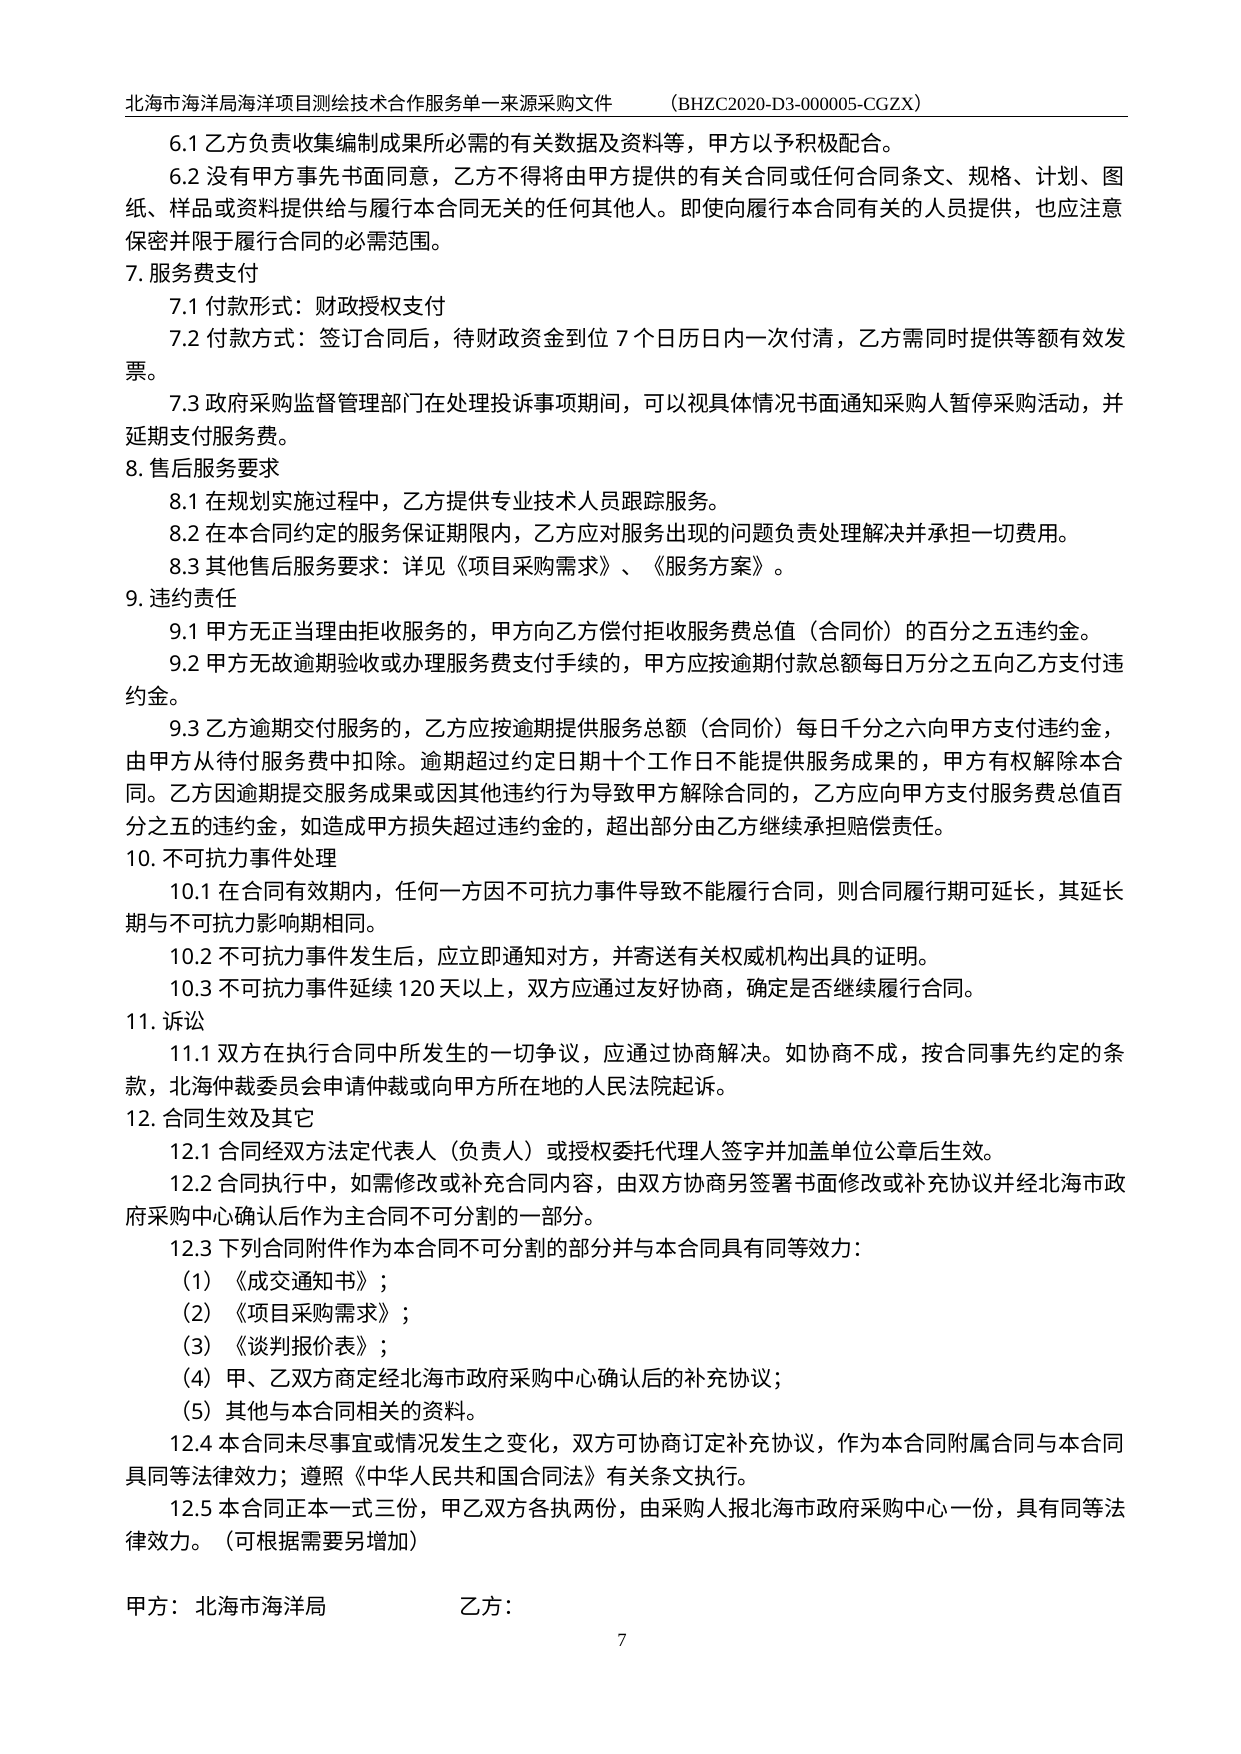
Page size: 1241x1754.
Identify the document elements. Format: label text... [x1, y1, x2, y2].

text 6.2 没有甲方事先书面同意，乙方不得将由甲方提供的有关合同或任何合同条文、规格、计划、图纸、样品或资料提供给与履行本合同无关的任何其他人。即使向履行本合同有关的人员提供，也应注意保密并限于履行合同的必需范围。 [125, 158, 1128, 256]
text 8. 售后服务要求 [125, 451, 1128, 483]
text 12. 合同生效及其它 [125, 1101, 1128, 1133]
text 7.2 付款方式：签订合同后，待财政资金到位7个日历日内一次付清，乙方需同时提供等额有效发票。 [125, 321, 1128, 386]
text （3）《谈判报价表》； [125, 1328, 1128, 1361]
text （5）其他与本合同相关的资料。 [125, 1393, 1128, 1426]
text 10.3 不可抗力事件延续120天以上，双方应通过友好协商，确定是否继续履行合同。 [125, 971, 1128, 1003]
text 12.2合同执行中，如需修改或补充合同内容，由双方协商另签署书面修改或补充协议并经北海市政府采购中心确认后作为主合同不可分割的一部分。 [125, 1166, 1128, 1231]
text 9.2 甲方无故逾期验收或办理服务费支付手续的，甲方应按逾期付款总额每日万分之五向乙方支付违约金。 [125, 646, 1128, 711]
text 12.4 本合同未尽事宜或情况发生之变化，双方可协商订定补充协议，作为本合同附属合同与本合同具同等法律效力；遵照《中华人民共和国合同法》有关条文执行。 [125, 1426, 1128, 1491]
text 9.1 甲方无正当理由拒收服务的，甲方向乙方偿付拒收服务费总值（合同价）的百分之五违约金。 [125, 613, 1128, 646]
text 8.2 在本合同约定的服务保证期限内，乙方应对服务出现的问题负责处理解决并承担一切费用。 [125, 516, 1128, 548]
text 10.1 在合同有效期内，任何一方因不可抗力事件导致不能履行合同，则合同履行期可延长，其延长期与不可抗力影响期相同。 [125, 873, 1128, 938]
text 7.3 政府采购监督管理部门在处理投诉事项期间，可以视具体情况书面通知采购人暂停采购活动，并延期支付服务费。 [125, 386, 1128, 451]
text 10.2 不可抗力事件发生后，应立即通知对方，并寄送有关权威机构出具的证明。 [125, 938, 1128, 971]
text 12.1 合同经双方法定代表人（负责人）或授权委托代理人签字并加盖单位公章后生效。 [125, 1133, 1128, 1166]
text 7. 服务费支付 [125, 256, 1128, 288]
text 9.3 乙方逾期交付服务的，乙方应按逾期提供服务总额（合同价）每日千分之六向甲方支付违约金，由甲方从待付服务费中扣除。逾期超过约定日期十个工作日不能提供服务成果的，甲方有权解除本合同。乙方因逾期提交服务成果或因其他违约行为导致甲方解除合同的，乙方应向甲方支付服务费总值百分之五的违约金，如造成甲方损失超过违约金的，超出部分由乙方继续承担赔偿责任。 [125, 711, 1128, 841]
text 8.1 在规划实施过程中，乙方提供专业技术人员跟踪服务。 [125, 483, 1128, 516]
text 11.1双方在执行合同中所发生的一切争议，应通过协商解决。如协商不成，按合同事先约定的条款，北海仲裁委员会申请仲裁或向甲方所在地的人民法院起诉。 [125, 1036, 1128, 1101]
text （4）甲、乙双方商定经北海市政府采购中心确认后的补充协议； [125, 1361, 1128, 1393]
text 11. 诉讼 [125, 1003, 1128, 1036]
text 8.3 其他售后服务要求：详见《项目采购需求》、《服务方案》。 [125, 548, 1128, 581]
text 9. 违约责任 [125, 581, 1128, 613]
text 甲方： 北海市海洋局 乙方： [125, 1588, 1128, 1621]
text 6.1乙方负责收集编制成果所必需的有关数据及资料等，甲方以予积极配合。 [125, 126, 1128, 158]
text 10. 不可抗力事件处理 [125, 841, 1128, 873]
text 12.3 下列合同附件作为本合同不可分割的部分并与本合同具有同等效力： [125, 1231, 1128, 1263]
text （1）《成交通知书》； [125, 1263, 1128, 1296]
text 7.1 付款形式：财政授权支付 [125, 288, 1128, 321]
text 12.5 本合同正本一式三份，甲乙双方各执两份，由采购人报北海市政府采购中心一份，具有同等法律效力。（可根据需要另增加） [125, 1491, 1128, 1556]
text （2）《项目采购需求》； [125, 1296, 1128, 1328]
